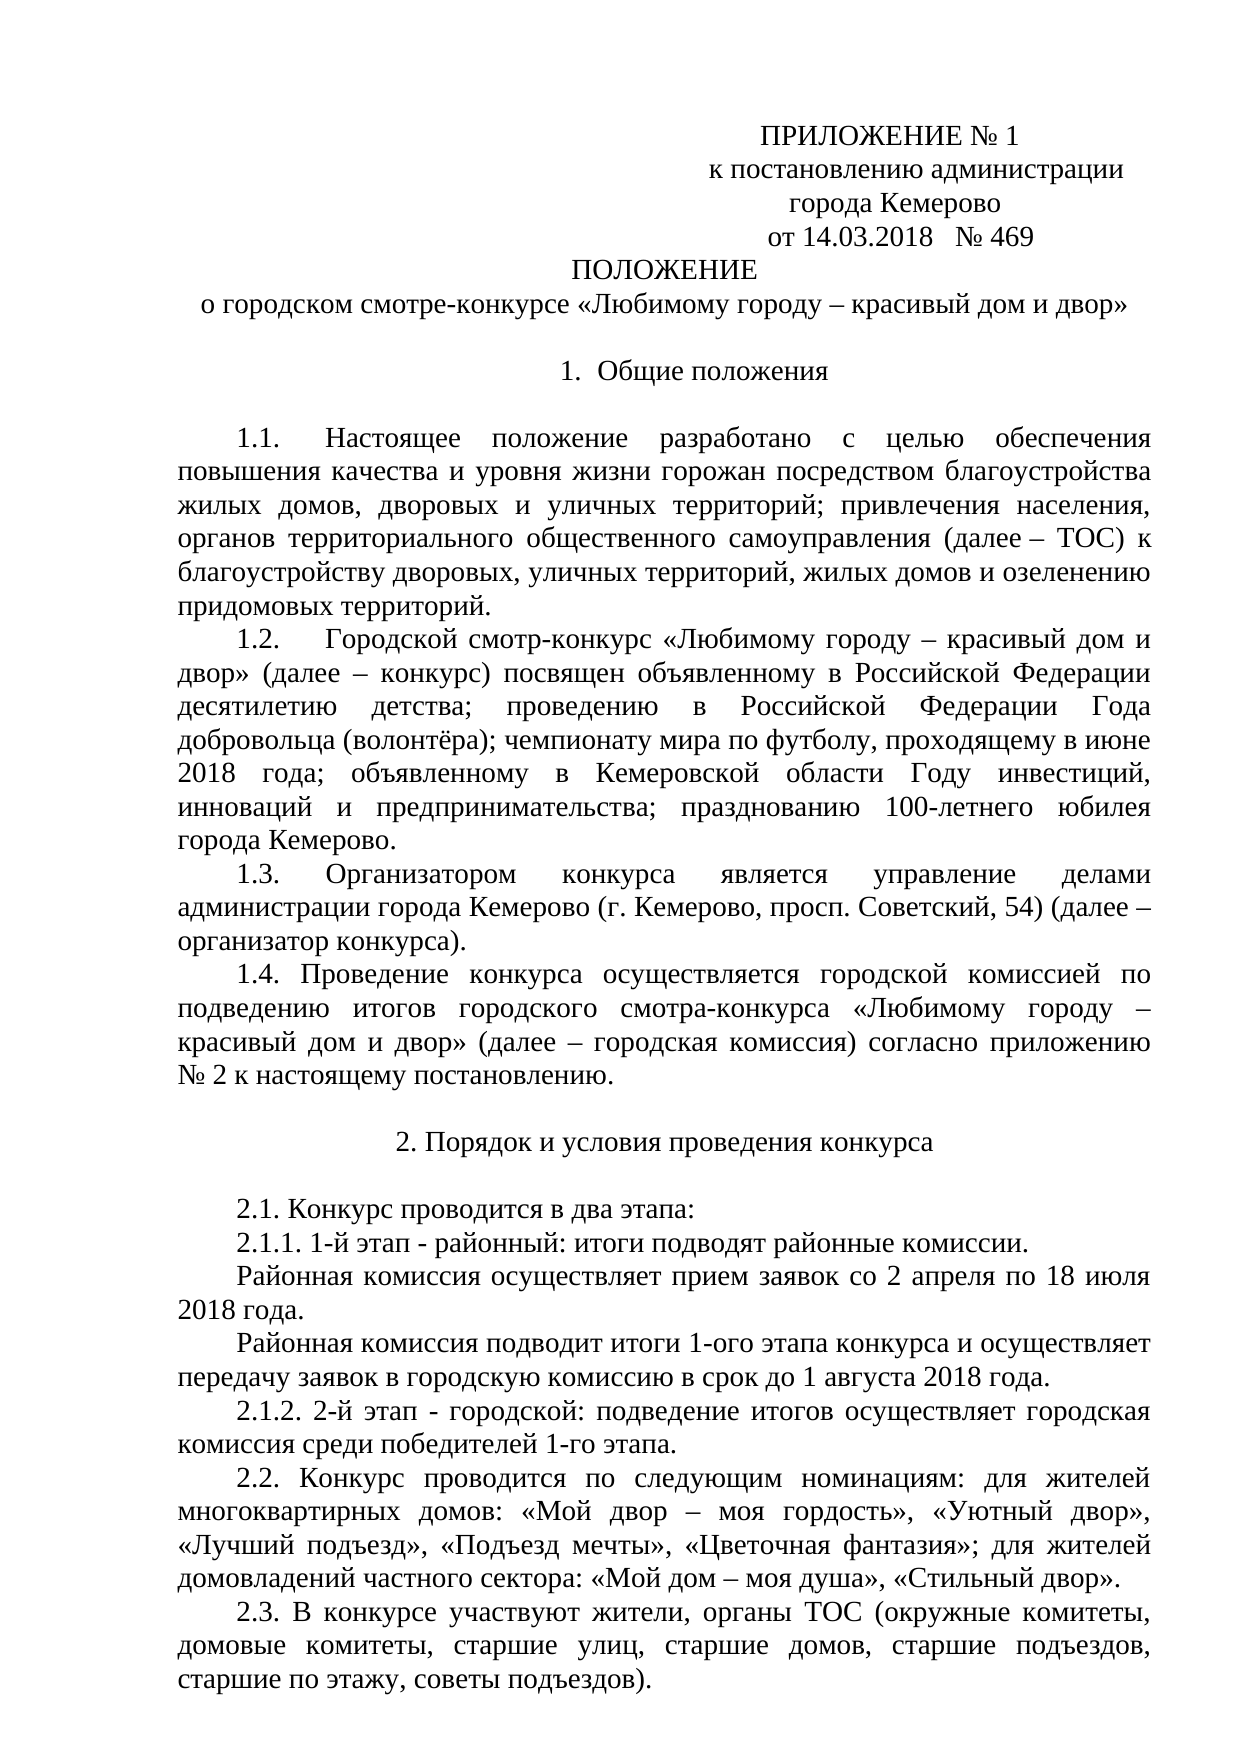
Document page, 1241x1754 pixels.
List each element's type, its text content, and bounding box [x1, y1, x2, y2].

text ПРИЛОЖЕНИЕ № 1 [177, 118, 1152, 152]
text 1.2. Городской смотр-конкурс «Любимому городу – красивый дом и двор» (далее – конкурс) посвящен объявленному в Российской Федерации десятилетию детства; проведению в Российской Федерации Года добровольца (волонтёра); чемпионату мира по футболу, проходящему в июне 2018 года; объявленному в Кемеровской области Году инвестиций, инноваций и предпринимательства; празднованию 100-летнего юбилея города Кемерово. [177, 621, 1152, 856]
text к постановлению администрации [177, 152, 1152, 185]
text 2.1. Конкурс проводится в два этапа: [177, 1191, 1152, 1225]
text 2.2. Конкурс проводится по следующим номинациям: для жителей многоквартирных домов: «Мой двор – моя гордость», «Уютный двор», «Лучший подъезд», «Подъезд мечты», «Цветочная фантазия»; для жителей домовладений частного сектора: «Мой дом – моя душа», «Стильный двор». [177, 1460, 1152, 1594]
list Общие положения [236, 353, 1152, 386]
text 1.1. Настоящее положение разработано с целью обеспечения повышения качества и уровня жизни горожан посредством благоустройства жилых домов, дворовых и уличных территорий; привлечения населения, органов территориального общественного самоуправления (далее – ТОС) к благоустройству дворовых, уличных территорий, жилых домов и озеленению придомовых территорий. [177, 420, 1152, 621]
text 1.4. Проведение конкурса осуществляется городской комиссией по подведению итогов городского смотра-конкурса «Любимому городу – красивый дом и двор» (далее – городская комиссия) согласно приложению № 2 к настоящему постановлению. [177, 957, 1152, 1091]
text 2.1.1. 1-й этап - районный: итоги подводят районные комиссии. [177, 1225, 1152, 1258]
text о городском смотре-конкурсе «Любимому городу – красивый дом и двор» [177, 286, 1152, 319]
text ПОЛОЖЕНИЕ [177, 252, 1152, 286]
text Районная комиссия осуществляет прием заявок со 2 апреля по 18 июля 2018 года. [177, 1258, 1152, 1326]
text 2.3. В конкурсе участвуют жители, органы ТОС (окружные комитеты, домовые комитеты, старшие улиц, старшие домов, старшие подъездов, старшие по этажу, советы подъездов). [177, 1594, 1152, 1694]
text 1.3. Организатором конкурса является управление делами администрации города Кемерово (г. Кемерово, просп. Советский, 54) (далее – организатор конкурса). [177, 856, 1152, 957]
text от 14.03.2018 № 469 [693, 219, 1152, 252]
text 2. Порядок и условия проведения конкурса [177, 1124, 1152, 1158]
text 2.1.2. 2-й этап - городской: подведение итогов осуществляет городская комиссия среди победителей 1-го этапа. [177, 1393, 1152, 1460]
text города Кемерово [177, 185, 1152, 219]
text Районная комиссия подводит итоги 1-ого этапа конкурса и осуществляет передачу заявок в городскую комиссию в срок до 1 августа 2018 года. [177, 1326, 1152, 1393]
